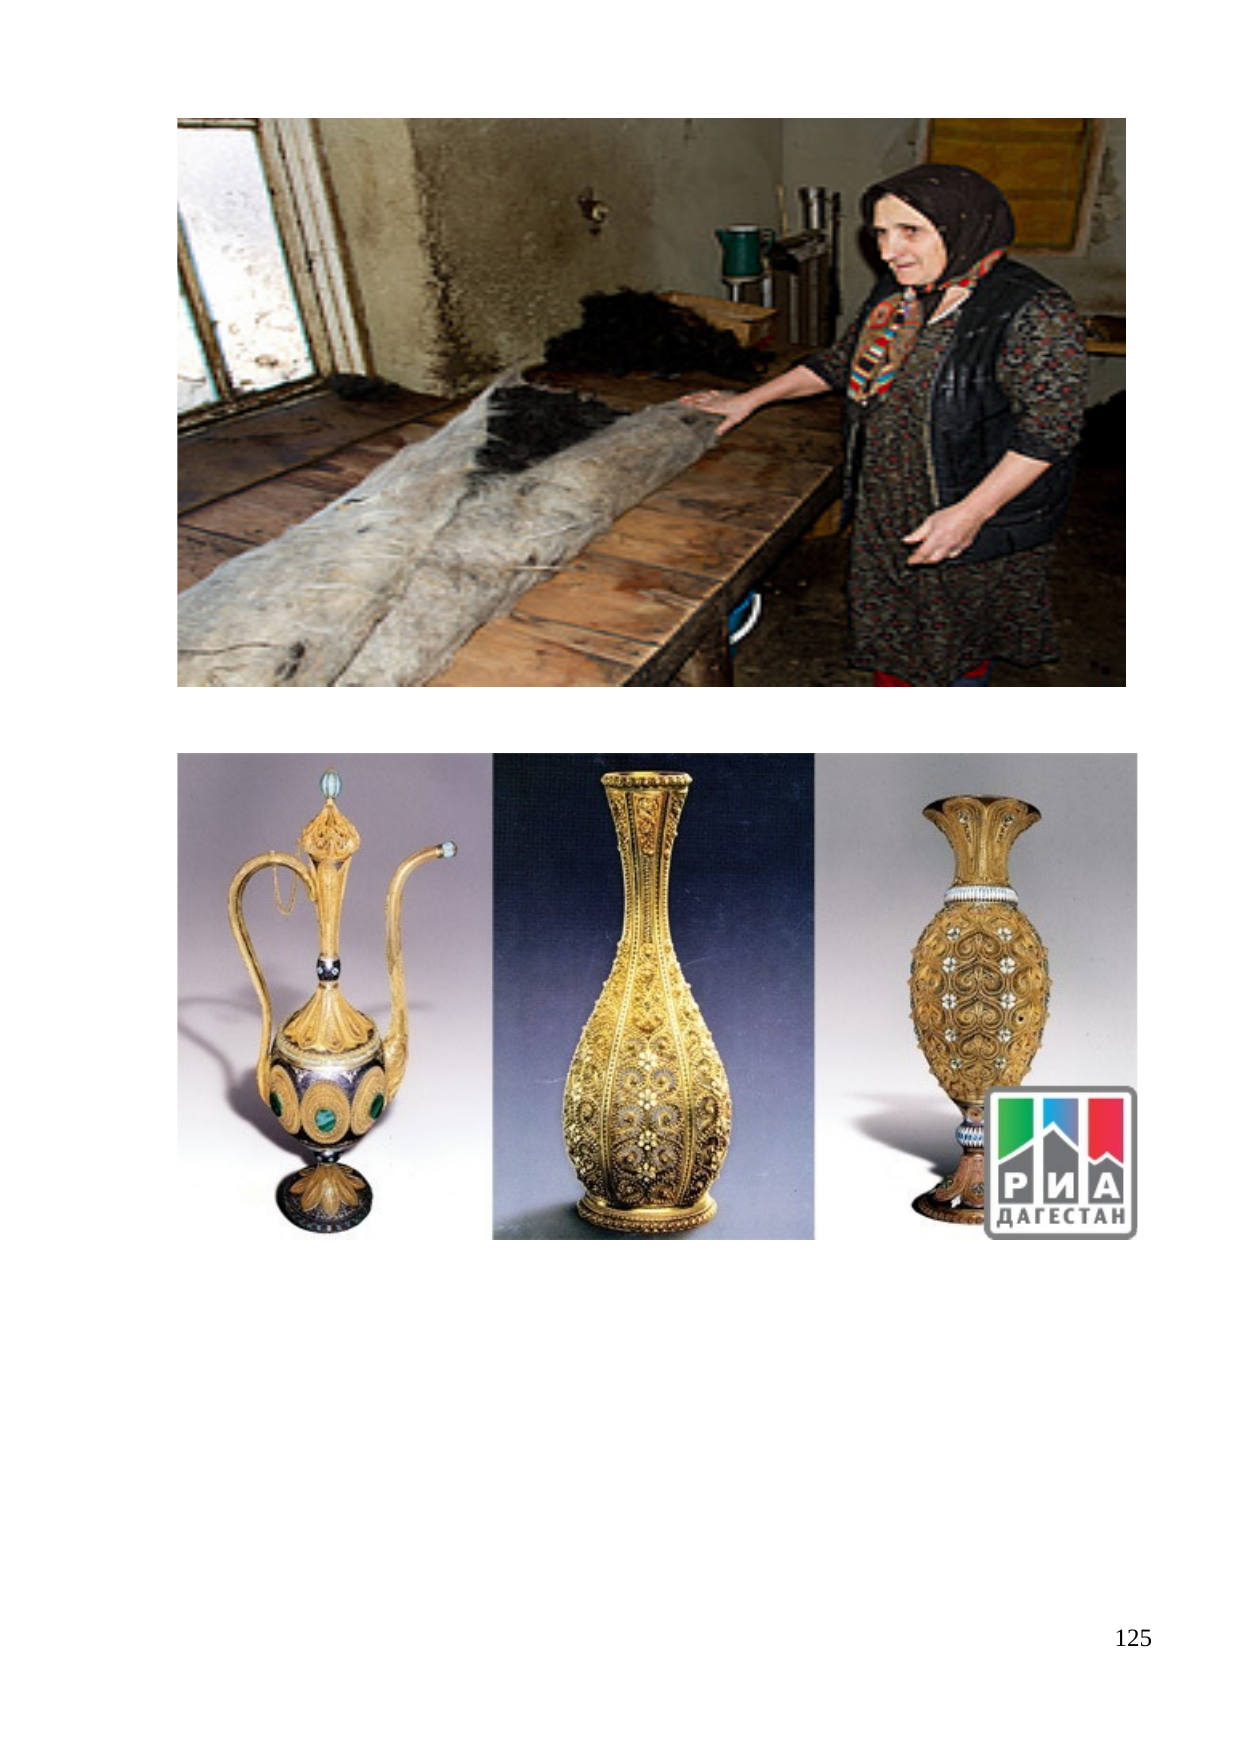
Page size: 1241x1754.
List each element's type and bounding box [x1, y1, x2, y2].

picture [177, 753, 1138, 1240]
picture [177, 118, 1126, 687]
